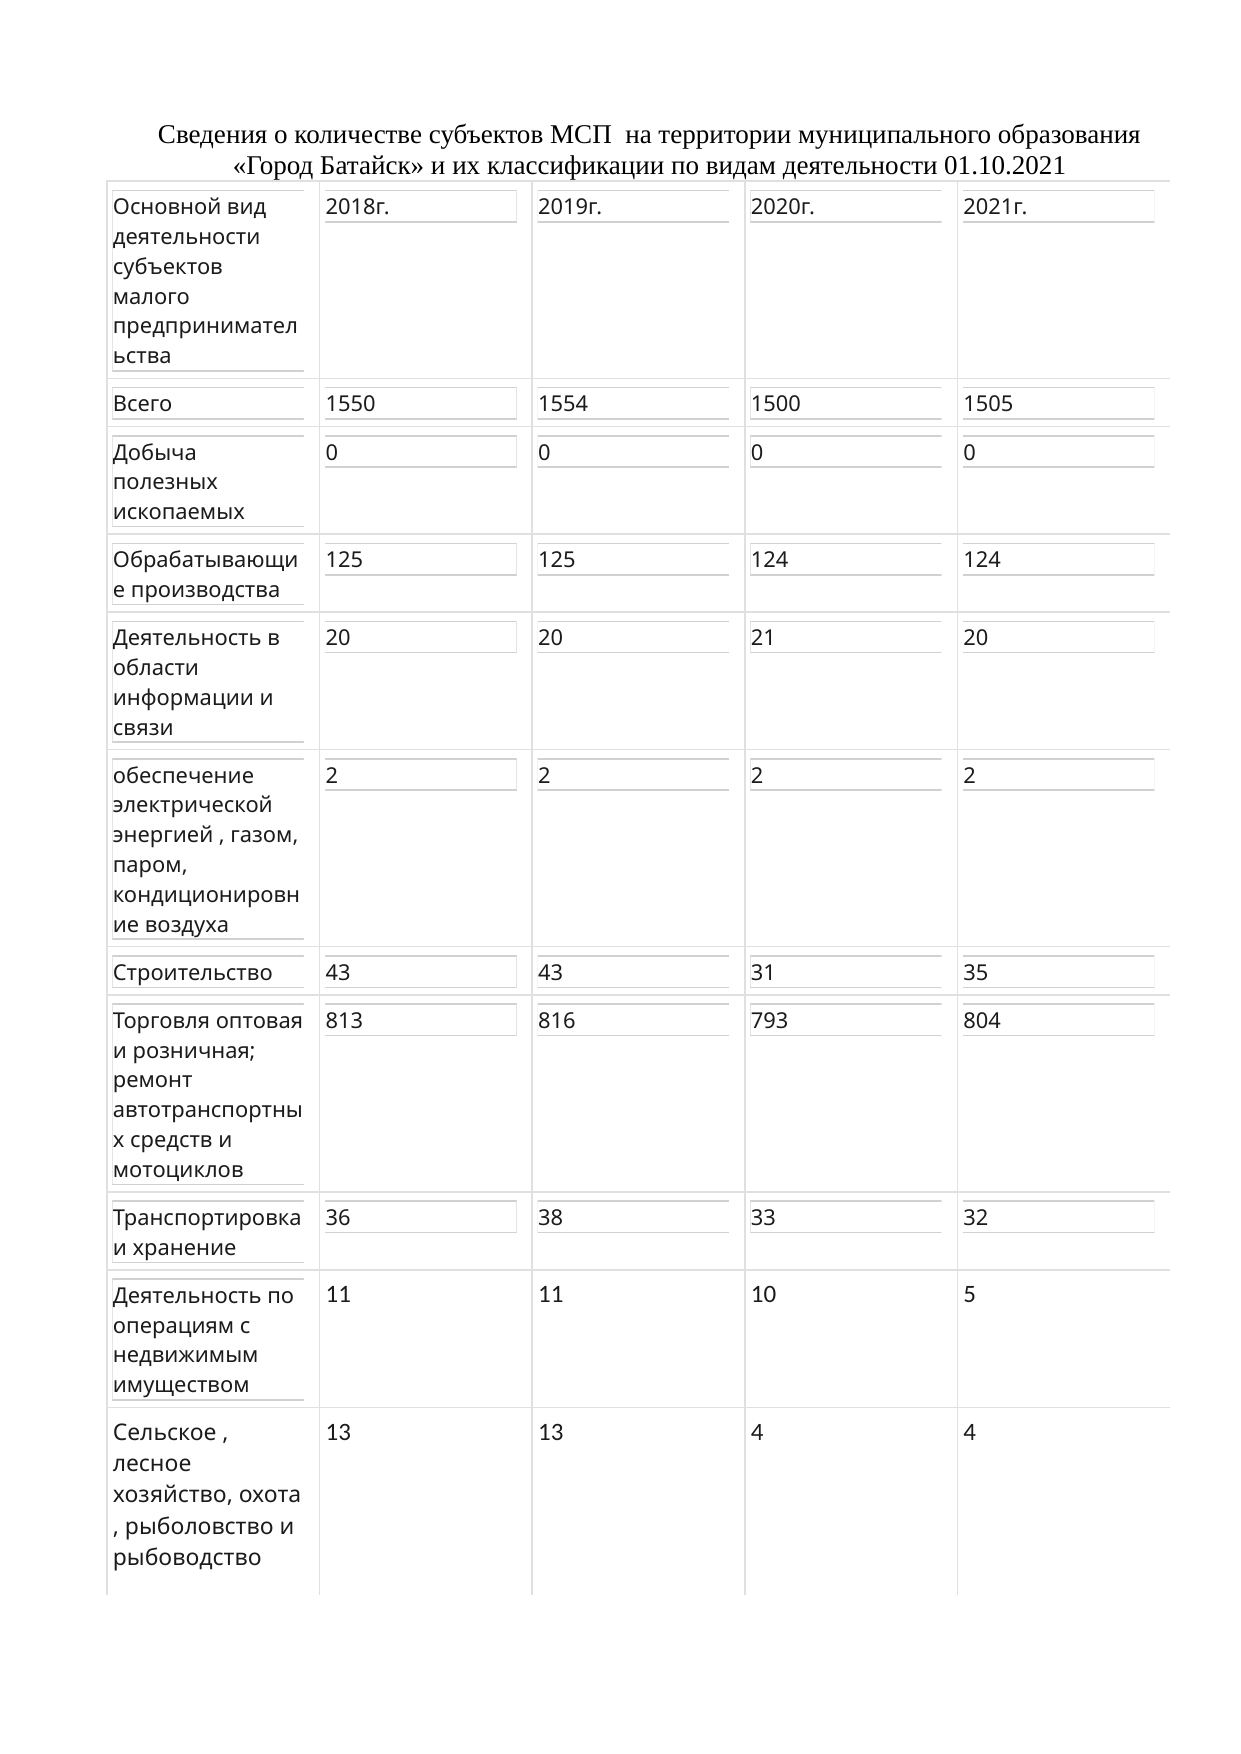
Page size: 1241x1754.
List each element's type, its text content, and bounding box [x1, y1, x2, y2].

table_cell 4 [958, 1408, 1170, 1594]
table_cell 2 [958, 750, 1170, 946]
table_header 2018г. [320, 182, 531, 377]
table_cell Торговля оптовая и розничная; ремонт автотранспортных средств и мотоциклов [108, 996, 319, 1191]
table_cell 124 [746, 535, 957, 611]
table_cell 1554 [533, 379, 744, 426]
table_cell Всего [108, 379, 319, 426]
table_cell 36 [320, 1193, 531, 1269]
table_cell 804 [958, 996, 1170, 1191]
table_cell Деятельность по операциям с недвижимым имуществом [108, 1271, 319, 1406]
table_cell 13 [533, 1408, 744, 1594]
table_cell 813 [320, 996, 531, 1191]
table_cell 816 [533, 996, 744, 1191]
table_header 2019г. [533, 182, 744, 377]
table_cell 0 [746, 427, 957, 533]
table_cell обеспечение электрической энергией , газом, паром, кондиционировние воздуха [108, 750, 319, 946]
table_cell 0 [958, 427, 1170, 533]
table_cell 13 [320, 1408, 531, 1594]
table_cell 20 [533, 613, 744, 749]
table_cell 20 [320, 613, 531, 749]
table_header 2021г. [958, 182, 1170, 377]
text Сведения о количестве субъектов МСП на территории муниципального образования «Город Батайск» и их классификации по видам деятельности 01.10.2021 [118, 118, 1181, 180]
table_cell 1505 [958, 379, 1170, 426]
table_header 2020г. [746, 182, 957, 377]
table_cell 10 [746, 1271, 957, 1406]
table_cell 38 [533, 1193, 744, 1269]
table_cell 2 [746, 750, 957, 946]
table_cell 125 [320, 535, 531, 611]
table_cell 21 [746, 613, 957, 749]
table_cell 0 [533, 427, 744, 533]
table_cell 1500 [746, 379, 957, 426]
table_cell 4 [746, 1408, 957, 1594]
table_cell Транспортировка и хранение [108, 1193, 319, 1269]
table_cell 793 [746, 996, 957, 1191]
table_cell 20 [958, 613, 1170, 749]
table_cell 124 [958, 535, 1170, 611]
table_cell 5 [958, 1271, 1170, 1406]
table_header Основной вид деятельности субъектов малого предпринимательства [108, 182, 319, 377]
table_cell 33 [746, 1193, 957, 1269]
table_cell Деятельность в области информации и связи [108, 613, 319, 749]
table_cell 11 [533, 1271, 744, 1406]
table_cell 2 [320, 750, 531, 946]
table_cell 35 [958, 947, 1170, 994]
table_cell 43 [320, 947, 531, 994]
table_cell Добыча полезных ископаемых [108, 427, 319, 533]
table_cell 32 [958, 1193, 1170, 1269]
table_cell 43 [533, 947, 744, 994]
table_cell 1550 [320, 379, 531, 426]
table_cell 0 [320, 427, 531, 533]
table_cell Строительство [108, 947, 319, 994]
table_cell Обрабатывающие производства [108, 535, 319, 611]
table_cell 31 [746, 947, 957, 994]
table_cell 11 [320, 1271, 531, 1406]
table_cell 2 [533, 750, 744, 946]
table_cell 125 [533, 535, 744, 611]
table_cell Сельское , лесное хозяйство, охота , рыболовство и рыбоводство [108, 1408, 319, 1594]
